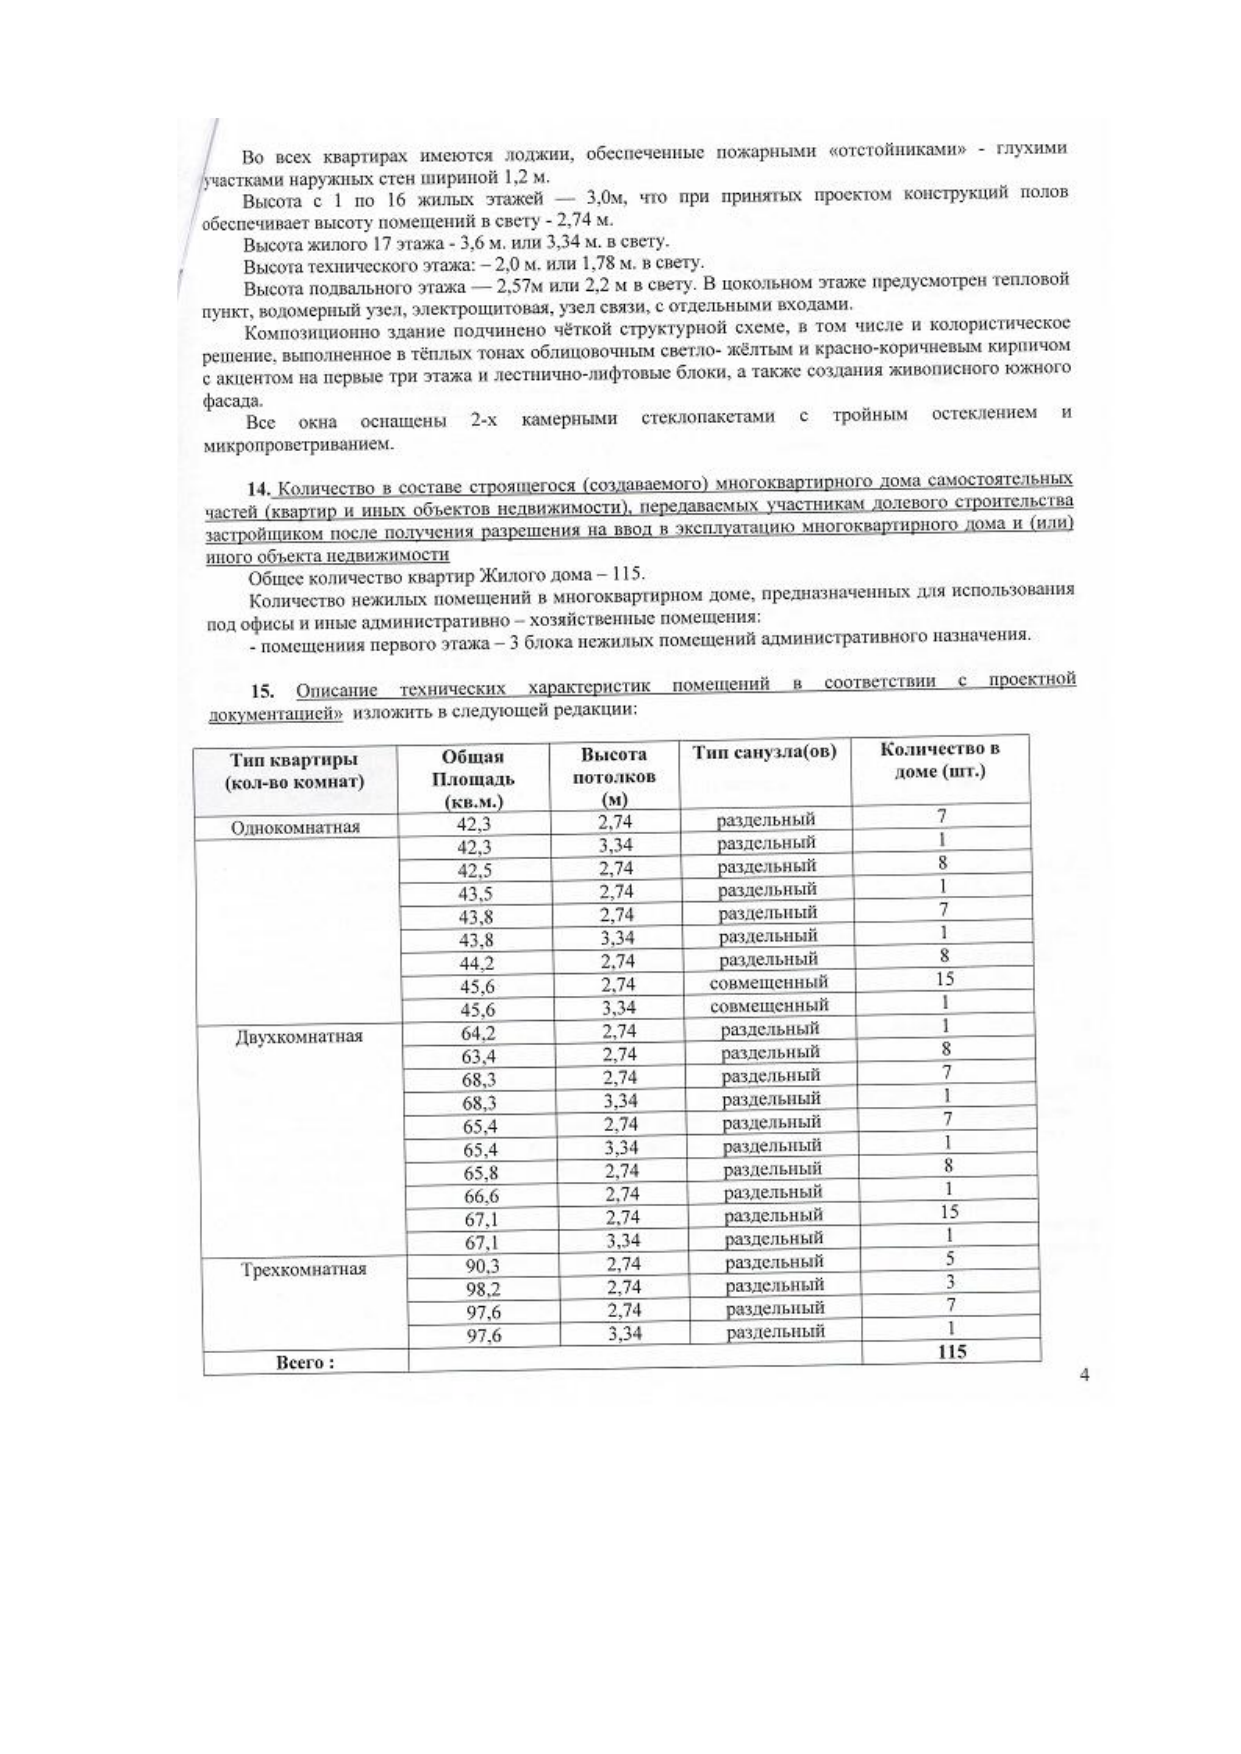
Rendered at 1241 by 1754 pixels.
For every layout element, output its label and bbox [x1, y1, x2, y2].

picture [177, 118, 1146, 1489]
